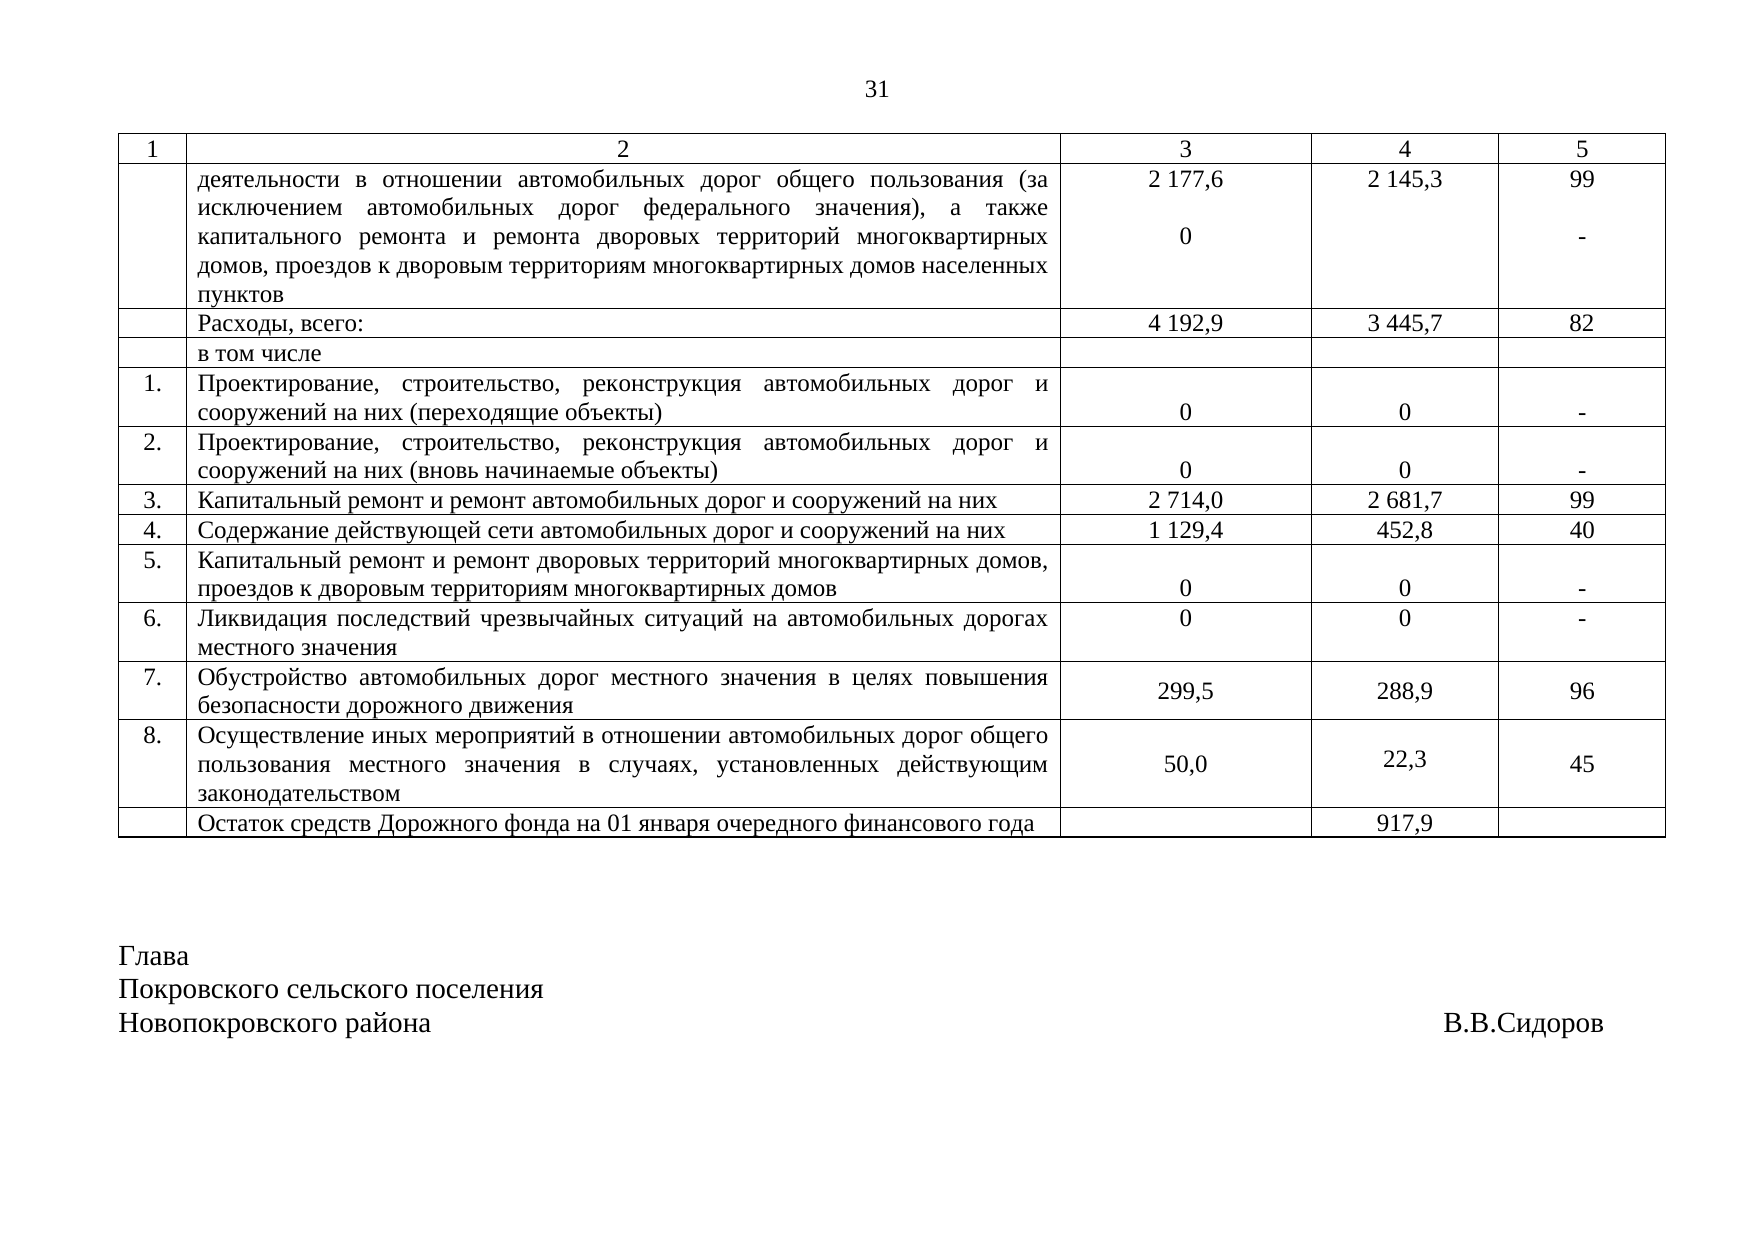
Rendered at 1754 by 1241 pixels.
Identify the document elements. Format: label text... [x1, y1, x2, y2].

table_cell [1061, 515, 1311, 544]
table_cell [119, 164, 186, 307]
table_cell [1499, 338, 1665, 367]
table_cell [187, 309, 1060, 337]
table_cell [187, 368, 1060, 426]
text Глава [118, 938, 1636, 972]
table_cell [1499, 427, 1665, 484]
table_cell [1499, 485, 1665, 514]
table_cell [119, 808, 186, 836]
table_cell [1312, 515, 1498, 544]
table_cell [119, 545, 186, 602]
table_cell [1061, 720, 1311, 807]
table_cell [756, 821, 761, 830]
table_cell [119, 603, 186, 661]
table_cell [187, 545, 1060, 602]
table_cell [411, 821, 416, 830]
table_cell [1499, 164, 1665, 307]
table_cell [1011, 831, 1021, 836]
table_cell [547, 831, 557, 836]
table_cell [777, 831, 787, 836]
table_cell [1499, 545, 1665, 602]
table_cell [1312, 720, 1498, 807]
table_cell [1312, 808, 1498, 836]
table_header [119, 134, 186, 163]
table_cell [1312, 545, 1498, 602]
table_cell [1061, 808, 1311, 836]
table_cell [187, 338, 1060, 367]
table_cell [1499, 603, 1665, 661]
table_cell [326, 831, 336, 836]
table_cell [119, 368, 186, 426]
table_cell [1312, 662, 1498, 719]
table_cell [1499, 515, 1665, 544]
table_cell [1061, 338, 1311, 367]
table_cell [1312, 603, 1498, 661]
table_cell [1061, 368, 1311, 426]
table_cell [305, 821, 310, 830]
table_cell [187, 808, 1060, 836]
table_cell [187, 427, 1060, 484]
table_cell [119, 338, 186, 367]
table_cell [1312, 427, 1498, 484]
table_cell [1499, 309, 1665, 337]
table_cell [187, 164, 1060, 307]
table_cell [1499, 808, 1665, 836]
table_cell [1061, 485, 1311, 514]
text Новопокровского района В.В.Сидоров [118, 1005, 1636, 1039]
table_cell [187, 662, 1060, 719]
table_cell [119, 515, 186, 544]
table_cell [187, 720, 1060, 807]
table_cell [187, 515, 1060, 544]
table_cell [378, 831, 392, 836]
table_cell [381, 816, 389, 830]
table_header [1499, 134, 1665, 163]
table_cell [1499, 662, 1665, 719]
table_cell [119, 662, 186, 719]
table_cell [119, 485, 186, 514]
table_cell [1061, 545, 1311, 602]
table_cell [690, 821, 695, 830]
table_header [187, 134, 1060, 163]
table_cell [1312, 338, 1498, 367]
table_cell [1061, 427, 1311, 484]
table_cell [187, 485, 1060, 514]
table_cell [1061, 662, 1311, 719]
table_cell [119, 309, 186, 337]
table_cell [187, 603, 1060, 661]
text Покровского сельского поселения [118, 972, 1636, 1005]
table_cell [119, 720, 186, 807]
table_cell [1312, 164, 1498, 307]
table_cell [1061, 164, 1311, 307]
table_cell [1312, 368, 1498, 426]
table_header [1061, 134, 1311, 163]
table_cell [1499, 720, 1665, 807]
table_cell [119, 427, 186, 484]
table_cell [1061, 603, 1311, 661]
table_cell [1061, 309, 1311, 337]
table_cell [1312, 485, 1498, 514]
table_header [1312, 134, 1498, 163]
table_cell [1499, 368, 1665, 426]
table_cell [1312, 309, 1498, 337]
